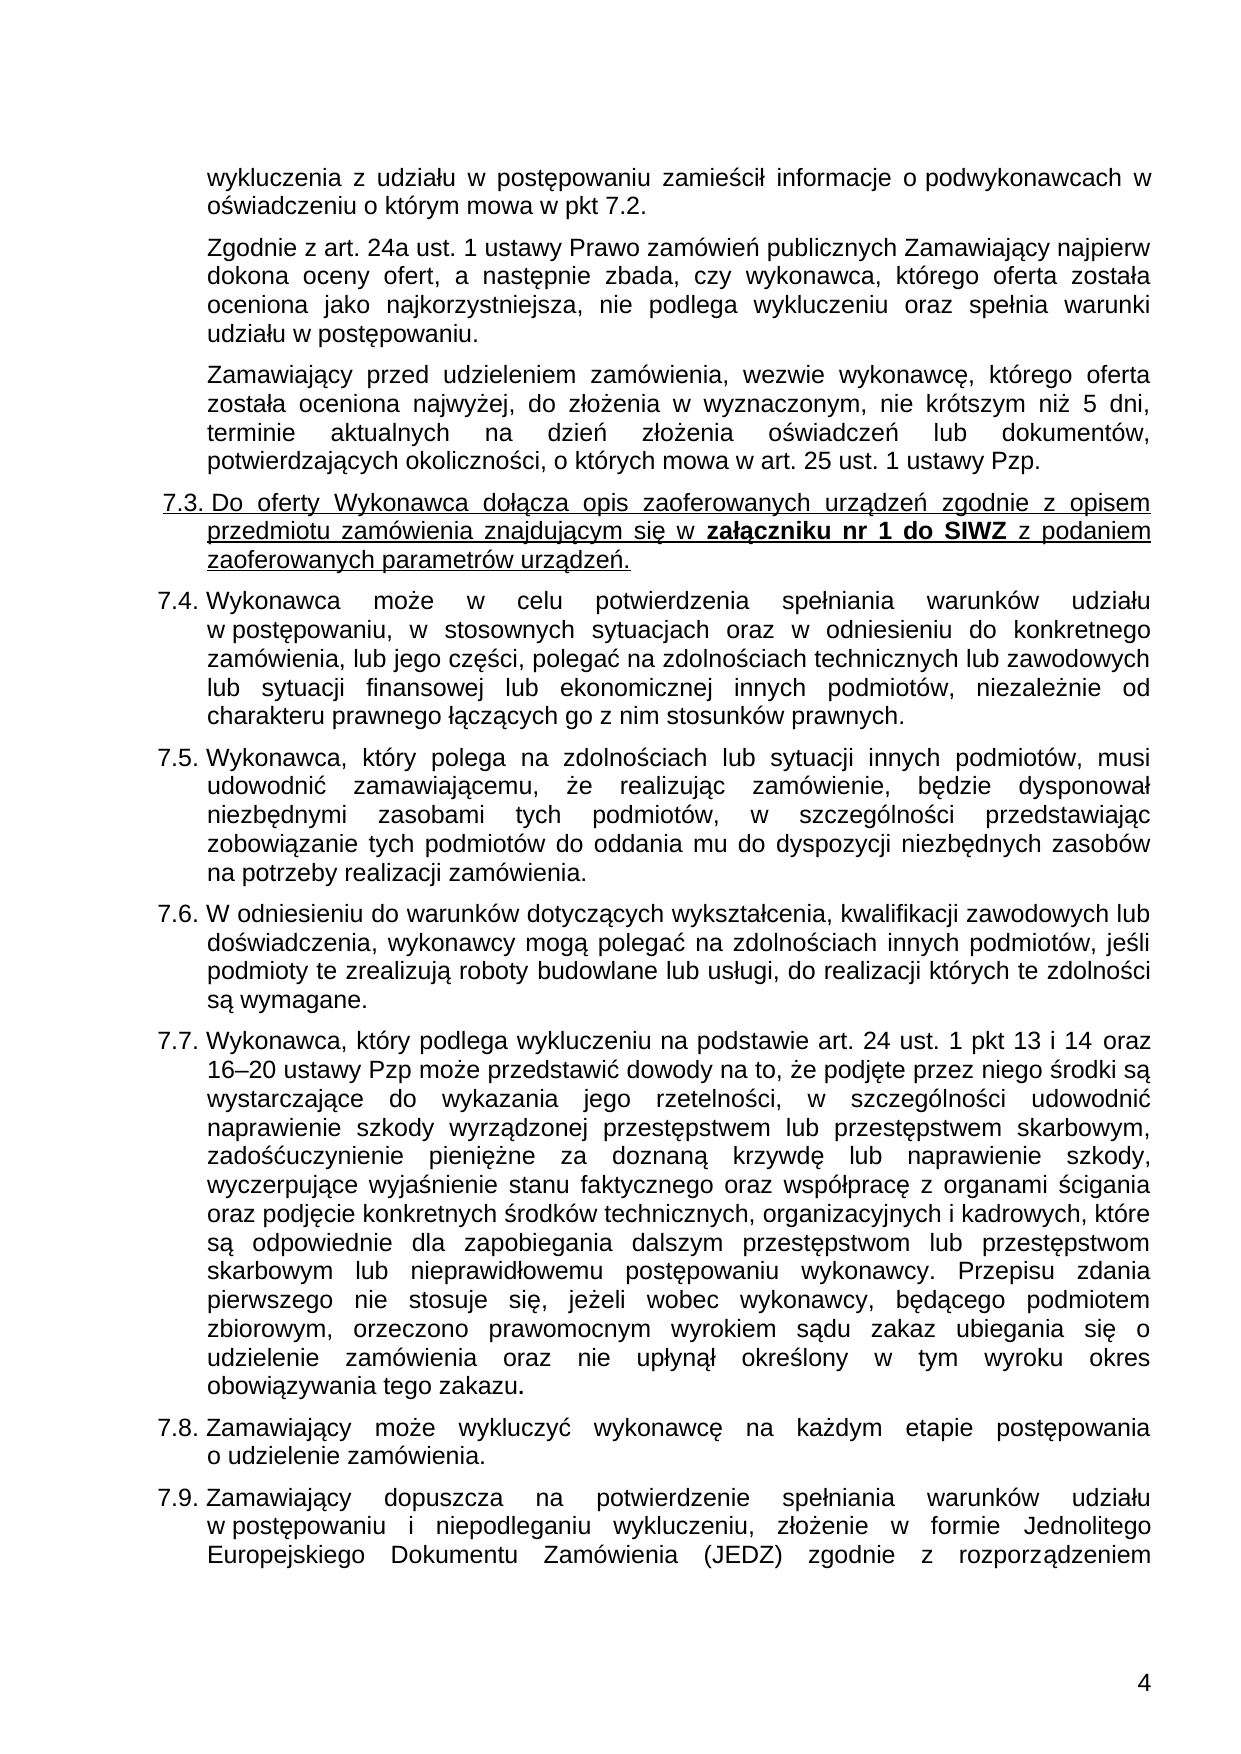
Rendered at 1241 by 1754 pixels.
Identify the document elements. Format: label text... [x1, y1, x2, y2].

text 7.6. W odniesieniu do warunków dotyczących wykształcenia, kwalifikacji zawodowych lub doświadczenia, wykonawcy mogą polegać na zdolnościach innych podmiotów, jeśli podmioty te zrealizują roboty budowlane lub usługi, do realizacji których te zdolności są wymagane. [157, 899, 1152, 1014]
text 7.7. Wykonawca, który podlega wykluczeniu na podstawie art. 24 ust. 1 pkt 13 i 14 oraz 16–20 ustawy Pzp może przedstawić dowody na to, że podjęte przez niego środki są wystarczające do wykazania jego rzetelności, w szczególności udowodnić naprawienie szkody wyrządzonej przestępstwem lub przestępstwem skarbowym, zadośćuczynienie pieniężne za doznaną krzywdę lub naprawienie szkody, wyczerpujące wyjaśnienie stanu faktycznego oraz współpracę z organami ścigania oraz podjęcie konkretnych środków technicznych, organizacyjnych i kadrowych, które są odpowiednie dla zapobiegania dalszym przestępstwom lub przestępstwom skarbowym lub nieprawidłowemu postępowaniu wykonawcy. Przepisu zdania pierwszego nie stosuje się, jeżeli wobec wykonawcy, będącego podmiotem zbiorowym, orzeczono prawomocnym wyrokiem sądu zakaz ubiegania się o udzielenie zamówienia oraz nie upłynął określony w tym wyroku okres obowiązywania tego zakazu. [157, 1026, 1152, 1400]
text Zgodnie z art. 24a ust. 1 ustawy Prawo zamówień publicznych Zamawiający najpierw dokona oceny ofert, a następnie zbada, czy wykonawca, którego oferta została oceniona jako najkorzystniejsza, nie podlega wykluczeniu oraz spełnia warunki udziału w postępowaniu. [207, 232, 1152, 347]
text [207, 162, 1152, 220]
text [157, 1482, 1152, 1569]
text 7.5. Wykonawca, który polega na zdolnościach lub sytuacji innych podmiotów, musi udowodnić zamawiającemu, że realizując zamówienie, będzie dysponował niezbędnymi zasobami tych podmiotów, w szczególności przedstawiając zobowiązanie tych podmiotów do oddania mu do dyspozycji niezbędnych zasobów na potrzeby realizacji zamówienia. [157, 742, 1152, 886]
text 7.8. Zamawiający może wykluczyć wykonawcę na każdym etapie postępowania o udzielenie zamówienia. [157, 1412, 1152, 1470]
text 7.4. Wykonawca może w celu potwierdzenia spełniania warunków udziału w postępowaniu, w stosownych sytuacjach oraz w odniesieniu do konkretnego zamówienia, lub jego części, polegać na zdolnościach technicznych lub zawodowych lub sytuacji finansowej lub ekonomicznej innych podmiotów, niezależnie od charakteru prawnego łączących go z nim stosunków prawnych. [157, 586, 1152, 730]
text Zamawiający przed udzieleniem zamówienia, wezwie wykonawcę, którego oferta została oceniona najwyżej, do złożenia w wyznaczonym, nie krótszym niż 5 dni, terminie aktualnych na dzień złożenia oświadczeń lub dokumentów, potwierdzających okoliczności, o których mowa w art. 25 ust. 1 ustawy Pzp. [207, 360, 1152, 475]
text 7.3. Do oferty Wykonawca dołącza opis zaoferowanych urządzeń zgodnie z opisem przedmiotu zamówienia znajdującym się w załączniku nr 1 do SIWZ z podaniem zaoferowanych parametrów urządzeń. [162, 487, 1152, 574]
